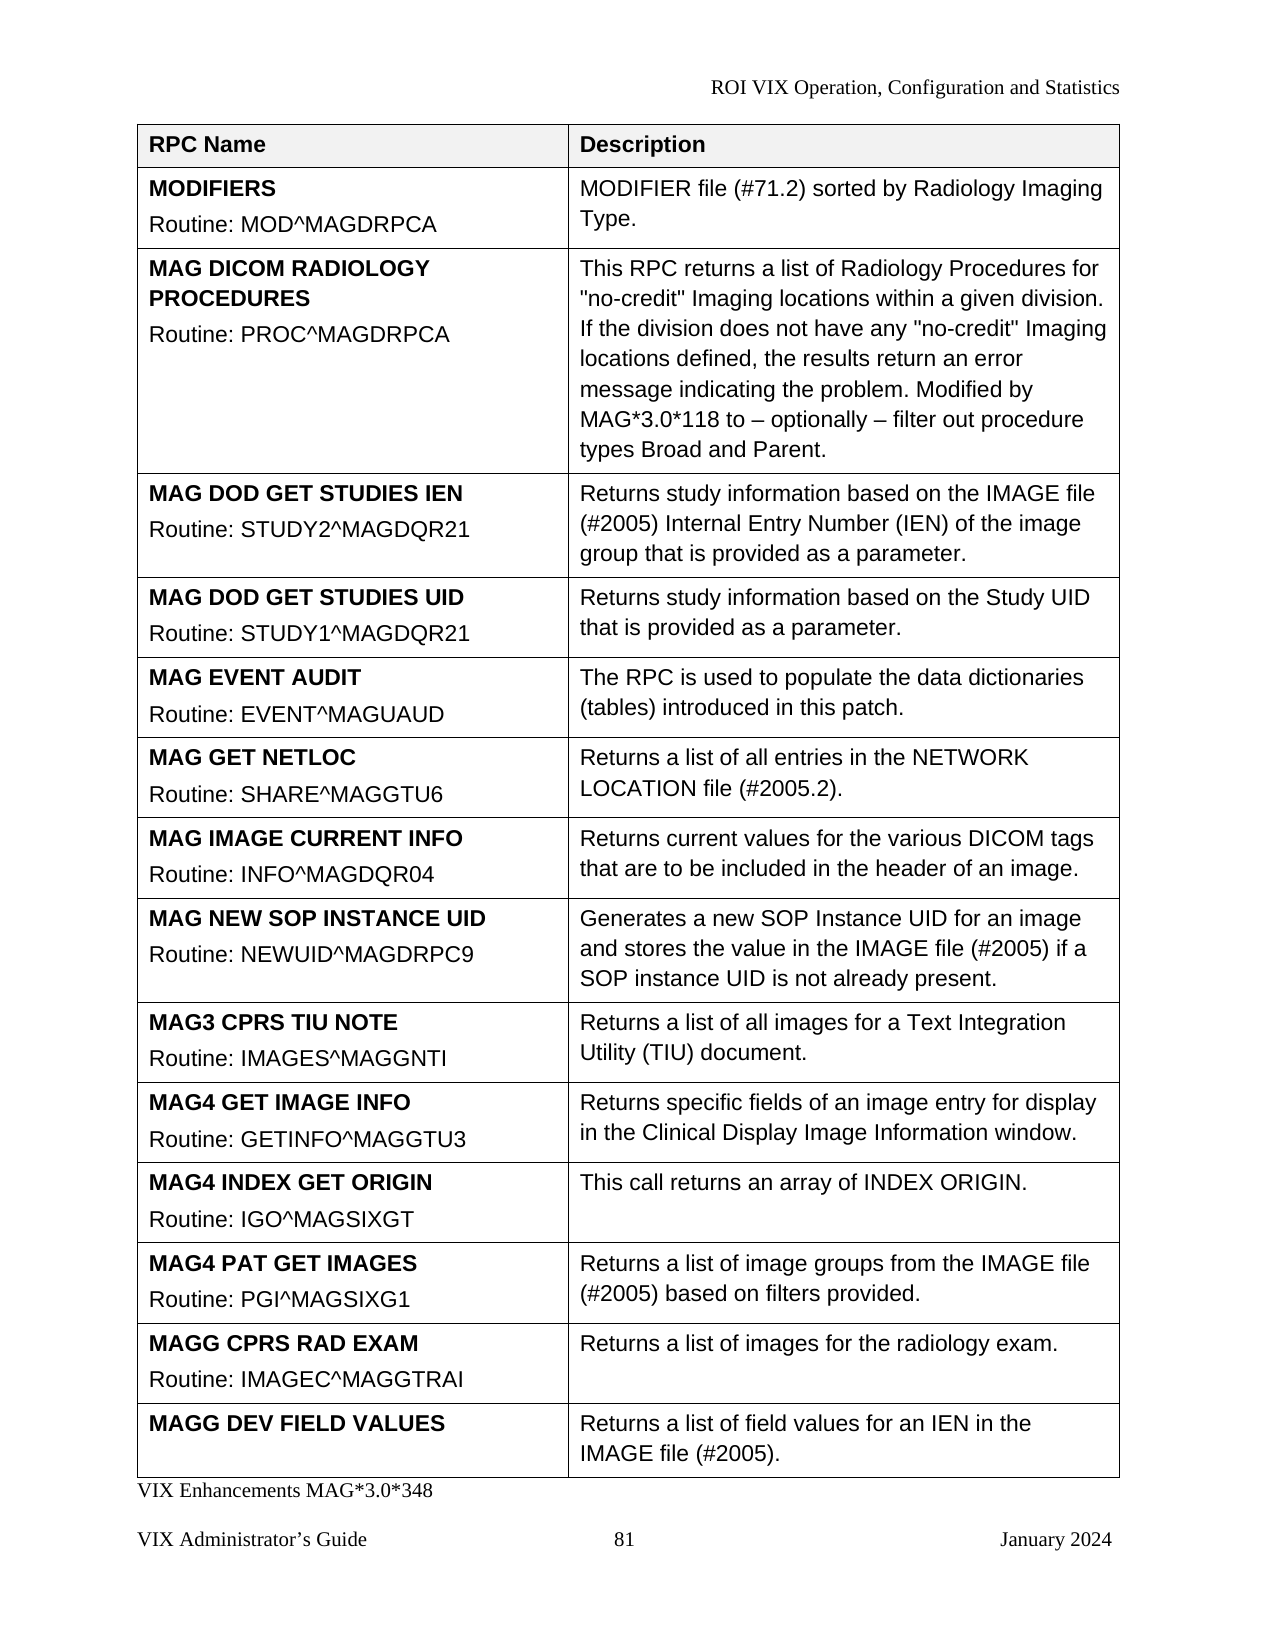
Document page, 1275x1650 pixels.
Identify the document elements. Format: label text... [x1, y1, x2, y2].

table_cell Returns a list of images for the radiology exam. [569, 1324, 1119, 1403]
table_cell Returns current values for the various DICOM tags that are to be included in the header of an image. [569, 818, 1119, 897]
table_cell Returns specific fields of an image entry for display in the Clinical Display Image Information window. [569, 1083, 1119, 1162]
table_cell Returns a list of all entries in the NETWORK LOCATION file (#2005.2). [569, 738, 1119, 817]
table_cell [138, 1404, 568, 1477]
table_cell MAG DICOM RADIOLOGY PROCEDURES Routine: PROC^MAGDRPCA [138, 249, 568, 472]
table_cell MAG DOD GET STUDIES UID Routine: STUDY1^MAGDQR21 [138, 578, 568, 657]
table_cell This call returns an array of INDEX ORIGIN. [569, 1163, 1119, 1242]
table_cell MAG IMAGE CURRENT INFO Routine: INFO^MAGDQR04 [138, 818, 568, 897]
table_cell Returns study information based on the Study UID that is provided as a parameter. [569, 578, 1119, 657]
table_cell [138, 168, 568, 247]
table_cell MAG DOD GET STUDIES IEN Routine: STUDY2^MAGDQR21 [138, 474, 568, 577]
table_cell MAG3 CPRS TIU NOTE Routine: IMAGES^MAGGNTI [138, 1003, 568, 1082]
table_header Description [569, 125, 1119, 167]
table_header RPC Name [138, 125, 568, 167]
table_cell Generates a new SOP Instance UID for an image and stores the value in the IMAGE file (#2005) if a SOP instance UID is not already present. [569, 899, 1119, 1002]
table_cell Returns a list of image groups from the IMAGE file (#2005) based on filters provided. [569, 1243, 1119, 1322]
table_cell Returns a list of all images for a Text Integration Utility (TIU) document. [569, 1003, 1119, 1082]
table_cell MAG4 PAT GET IMAGES Routine: PGI^MAGSIXG1 [138, 1243, 568, 1322]
table_cell This RPC returns a list of Radiology Procedures for "no-credit" Imaging locations within a given division. If the division does not have any "no-credit" Imaging locations defined, the results return an error message indicating the problem. Modified by MAG*3.0*118 to – optionally – filter out procedure types Broad and Parent. [569, 249, 1119, 472]
table_cell MAG NEW SOP INSTANCE UID Routine: NEWUID^MAGDRPC9 [138, 899, 568, 1002]
table_cell MAG4 INDEX GET ORIGIN Routine: IGO^MAGSIXGT [138, 1163, 568, 1242]
table_cell Returns study information based on the IMAGE file (#2005) Internal Entry Number (IEN) of the image group that is provided as a parameter. [569, 474, 1119, 577]
table_cell MAG GET NETLOC Routine: SHARE^MAGGTU6 [138, 738, 568, 817]
table_cell MAG4 GET IMAGE INFO Routine: GETINFO^MAGGTU3 [138, 1083, 568, 1162]
table_cell MAG EVENT AUDIT Routine: EVENT^MAGUAUD [138, 658, 568, 737]
table_cell The RPC is used to populate the data dictionaries (tables) introduced in this patch. [569, 658, 1119, 737]
table_cell MAGG CPRS RAD EXAM Routine: IMAGEC^MAGGTRAI [138, 1324, 568, 1403]
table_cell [569, 168, 1119, 247]
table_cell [569, 1404, 1119, 1477]
